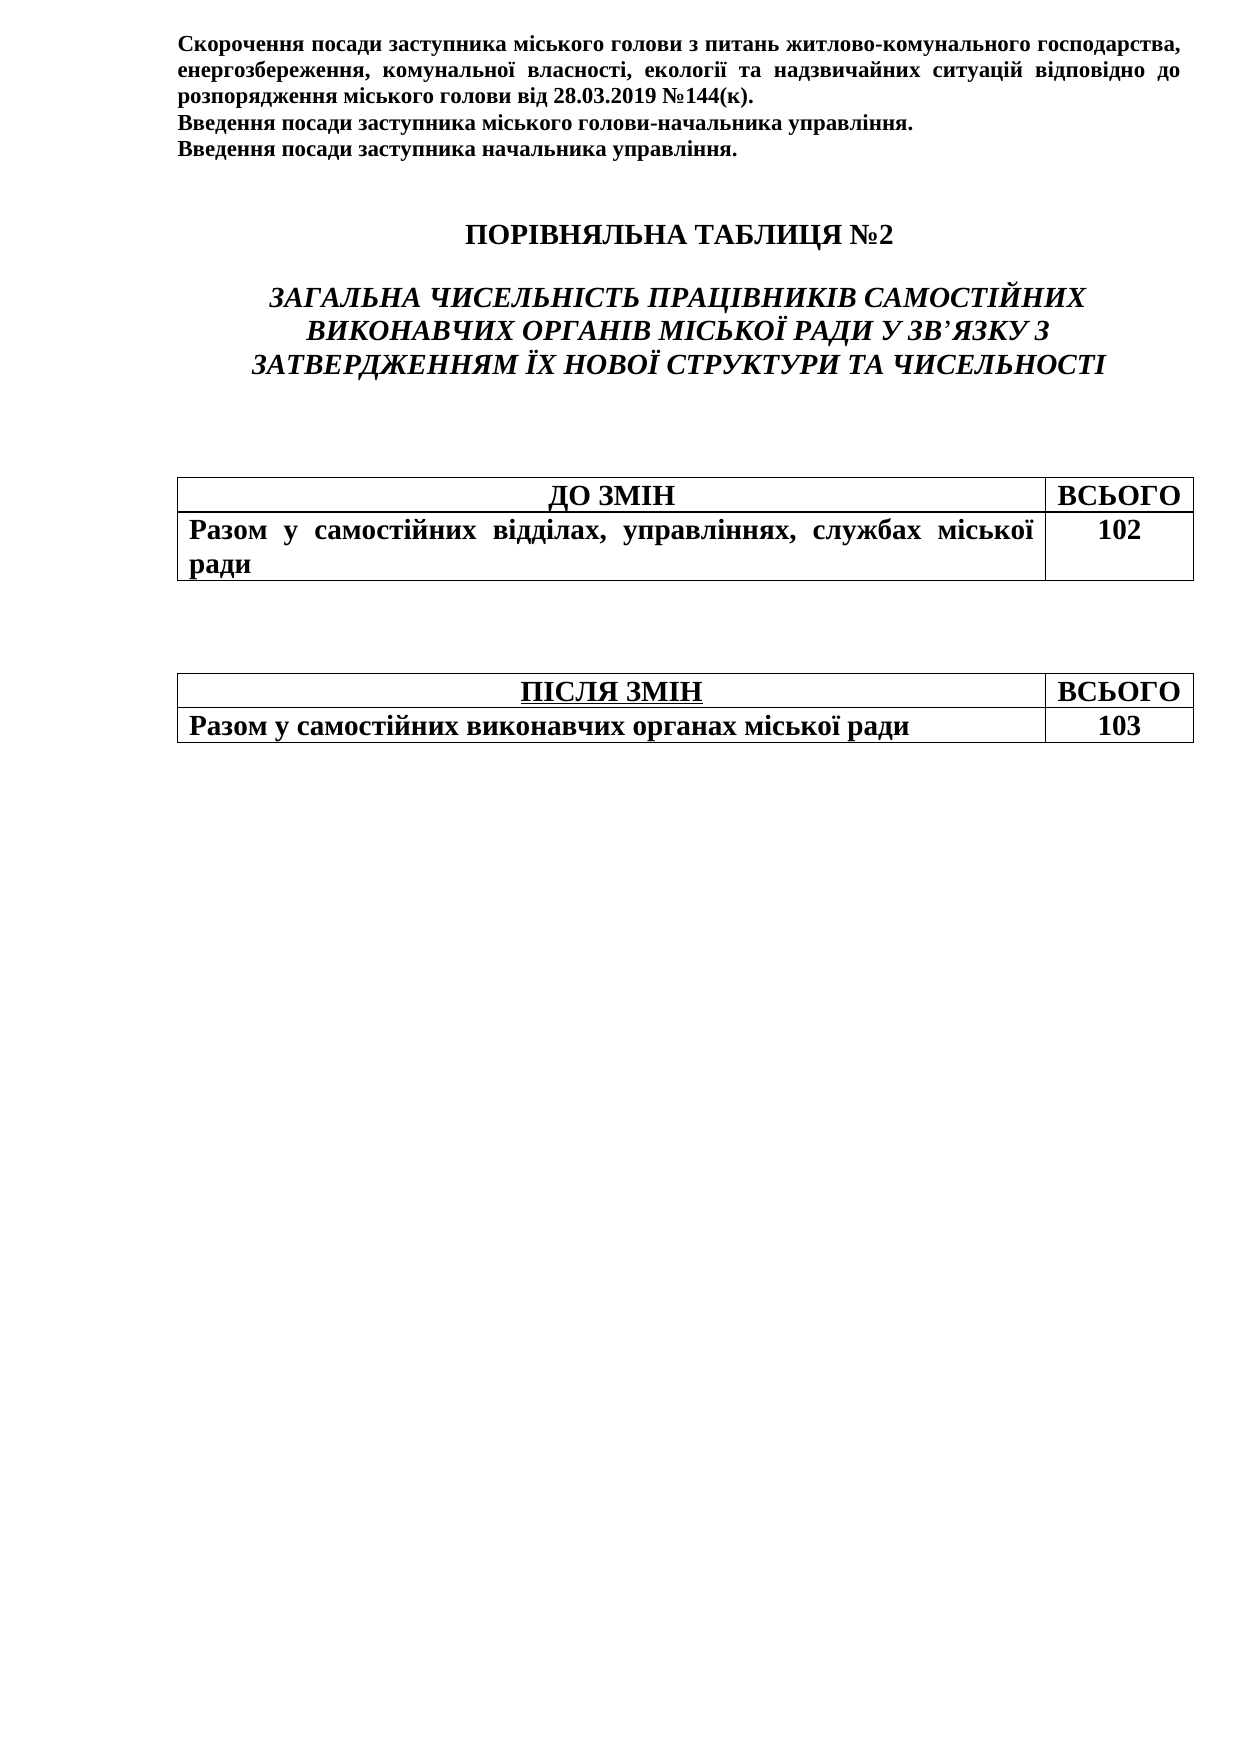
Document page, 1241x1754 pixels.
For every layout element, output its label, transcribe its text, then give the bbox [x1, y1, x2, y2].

table_header ВСЬОГО [1046, 674, 1193, 707]
table_cell 103 [1046, 708, 1193, 742]
table_cell 102 [1046, 513, 1193, 579]
table_header ВСЬОГО [1046, 478, 1193, 511]
text Скорочення посади заступника міського голови з питань житлово-комунального господарства, енергозбереження, комунальної власності, екології та надзвичайних ситуацій відповідно до розпорядження міського голови від 28.03.2019 №144(к). [177, 29, 1181, 109]
text Введення посади заступника начальника управління. [177, 135, 1181, 161]
table_cell Разом у самостійних виконавчих органах міської ради [178, 708, 1045, 742]
table_header ПІСЛЯ ЗМІН [178, 674, 1045, 707]
table_cell Разом у самостійних відділах, управліннях, службах міської ради [178, 513, 1045, 579]
text ПОРІВНЯЛЬНА ТАБЛИЦЯ №2 [177, 217, 1181, 251]
text Введення посади заступника міського голови-начальника управління. [177, 109, 1181, 135]
text ЗАГАЛЬНА ЧИСЕЛЬНІСТЬ ПРАЦІВНИКІВ САМОСТІЙНИХ ВИКОНАВЧИХ ОРГАНІВ МІСЬКОЇ РАДИ У ЗВ’ЯЗКУ З ЗАТВЕРДЖЕННЯМ ЇХ НОВОЇ СТРУКТУРИ ТА ЧИСЕЛЬНОСТІ [177, 280, 1181, 381]
table_header ДО ЗМІН [178, 478, 1045, 511]
